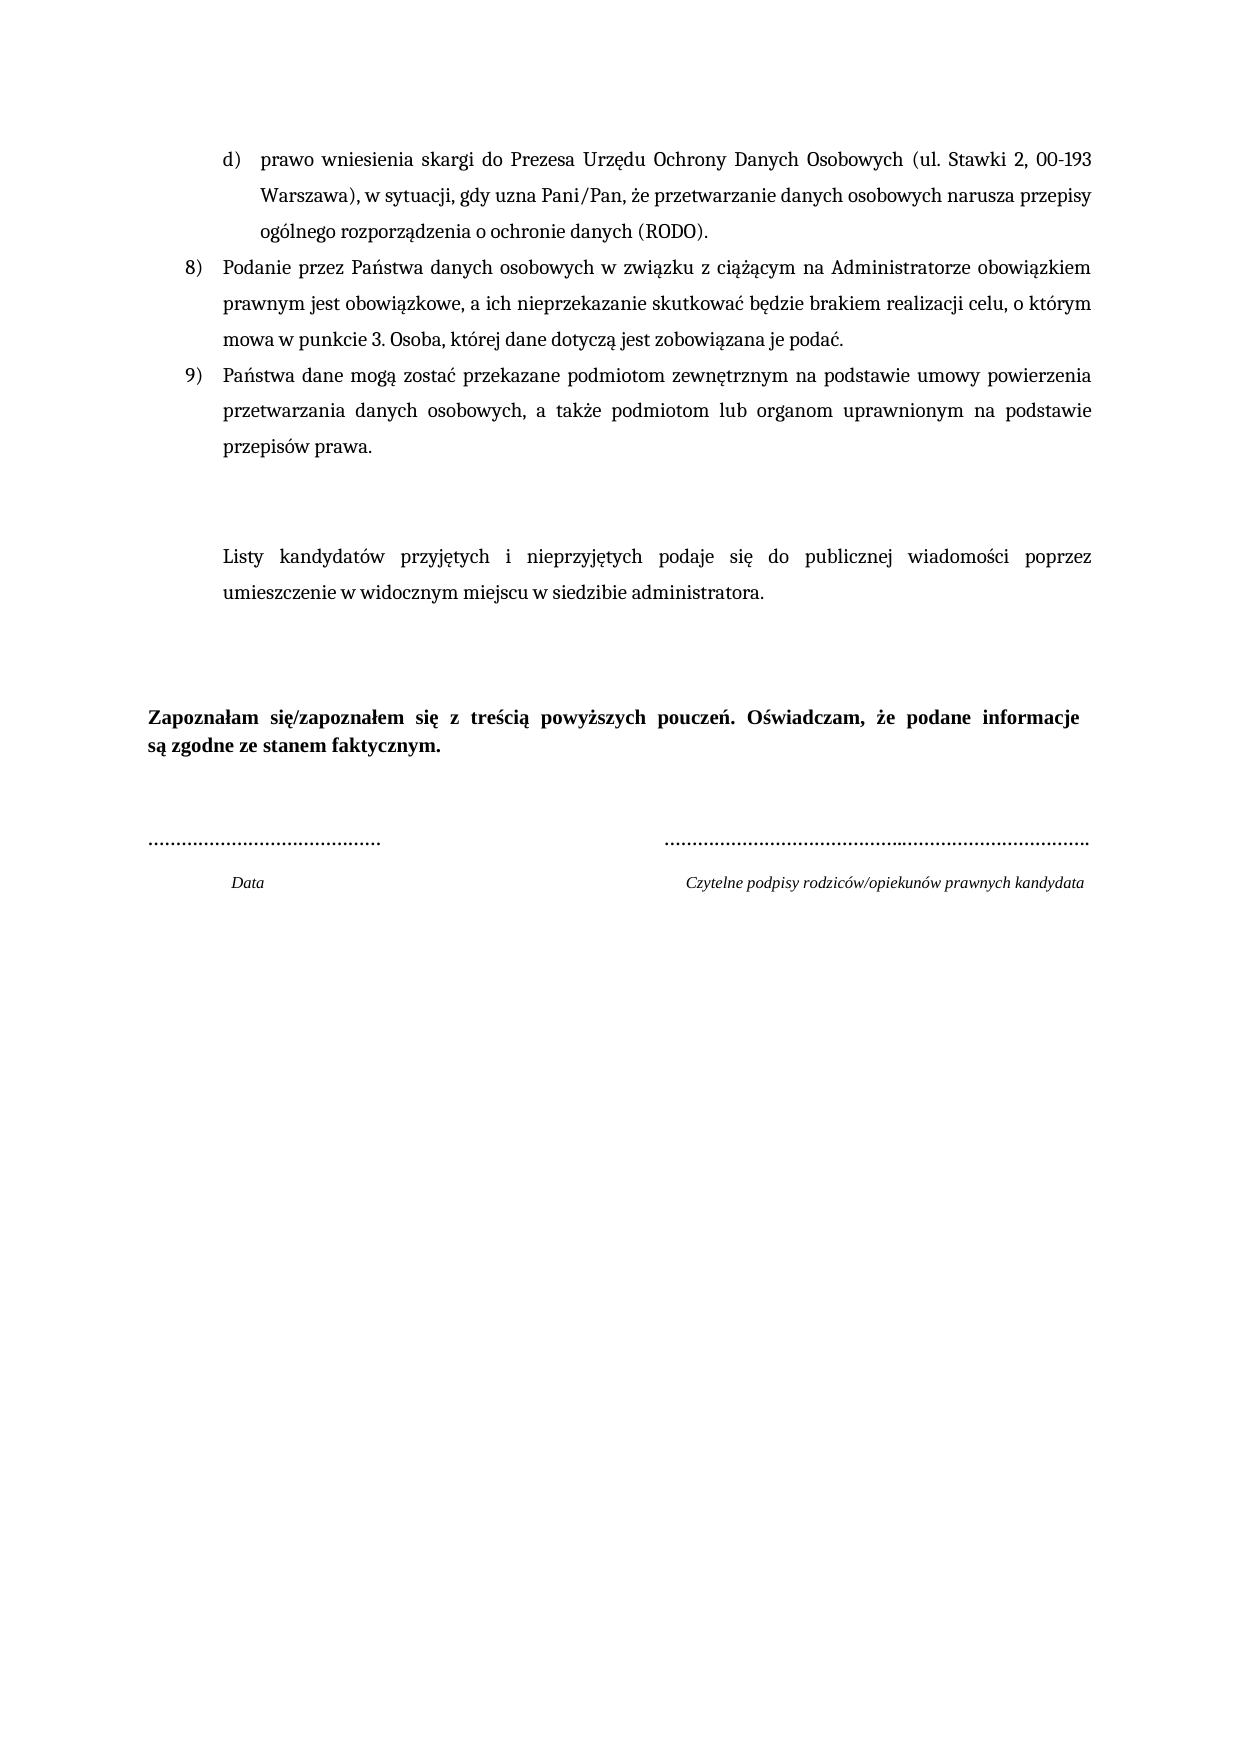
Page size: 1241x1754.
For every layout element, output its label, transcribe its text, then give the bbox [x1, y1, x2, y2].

list Podanie przez Państwa danych osobowych w związku z ciążącym na Administratorze obowiązkiem prawnym jest obowiązkowe, a ich nieprzekazanie skutkować będzie brakiem realizacji celu, o którym mowa w punkcie 3. Osoba, której dane dotyczą jest zobowiązana je podać. [185, 255, 1093, 351]
text Data Czytelne podpisy rodziców/opiekunów prawnych kandydata [148, 872, 1093, 892]
text Zapoznałam się/zapoznałem się z treścią powyższych pouczeń. Oświadczam, że podane informacje są zgodne ze stanem faktycznym. [148, 705, 1093, 757]
list Państwa dane mogą zostać przekazane podmiotom zewnętrznym na podstawie umowy powierzenia przetwarzania danych osobowych, a także podmiotom lub organom uprawnionym na podstawie przepisów prawa. [185, 363, 1093, 459]
list Listy kandydatów przyjętych i nieprzyjętych podaje się do publicznej wiadomości poprzez umieszczenie w widocznym miejscu w siedzibie administratora. [223, 544, 1093, 604]
list prawo wniesienia skargi do Prezesa Urzędu Ochrony Danych Osobowych (ul. Stawki 2, 00-193 Warszawa), w sytuacji, gdy uzna Pani/Pan, że przetwarzanie danych osobowych narusza przepisy ogólnego rozporządzenia o ochronie danych (RODO). [223, 148, 1093, 243]
text …………………………………… …………………………………….……………………………. [148, 829, 1093, 849]
